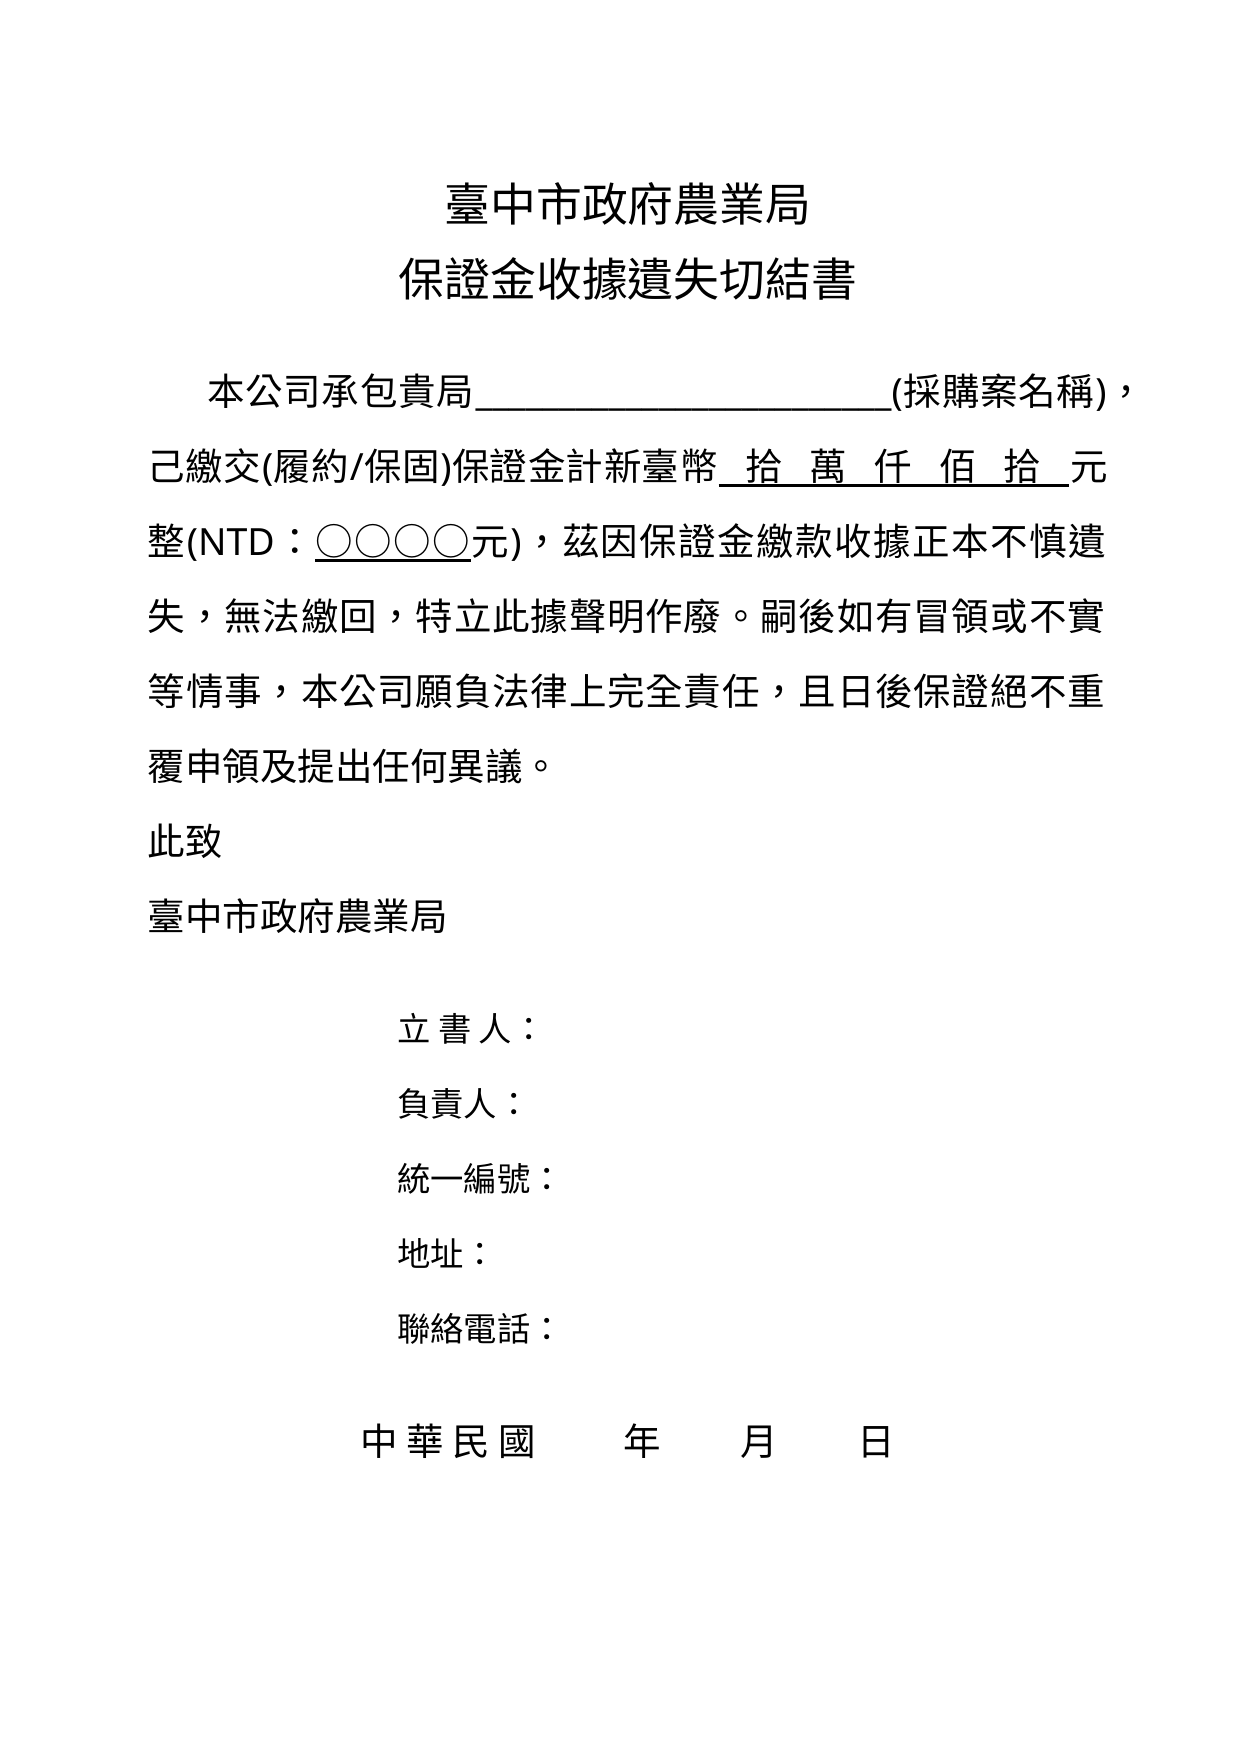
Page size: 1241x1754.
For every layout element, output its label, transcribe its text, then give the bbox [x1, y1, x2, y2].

text 立 書 人： [148, 989, 1107, 1064]
text 臺中市政府農業局 [148, 877, 1107, 952]
text 統一編號： [148, 1139, 1107, 1214]
text 聯絡電話： [148, 1289, 1107, 1364]
text 保證金收據遺失切結書 [148, 239, 1107, 314]
text 本公司承包貴局_________________________(採購案名稱)，己繳交(履約/保固)保證金計新臺幣 拾 萬 仟 佰 拾 元整(NTD：○○○○元)，茲因保證金繳款收據正本不慎遺失，無法繳回，特立此據聲明作廢。嗣後如有冒領或不實等情事，本公司願負法律上完全責任，且日後保證絕不重覆申領及提出任何異議。 [148, 352, 1107, 802]
text 中 華 民 國 年 月 日 [148, 1402, 1107, 1477]
text 臺中市政府農業局 [148, 164, 1107, 239]
text 負責人： [148, 1064, 1107, 1139]
text 地址： [148, 1214, 1107, 1289]
text 此致 [148, 802, 1107, 877]
